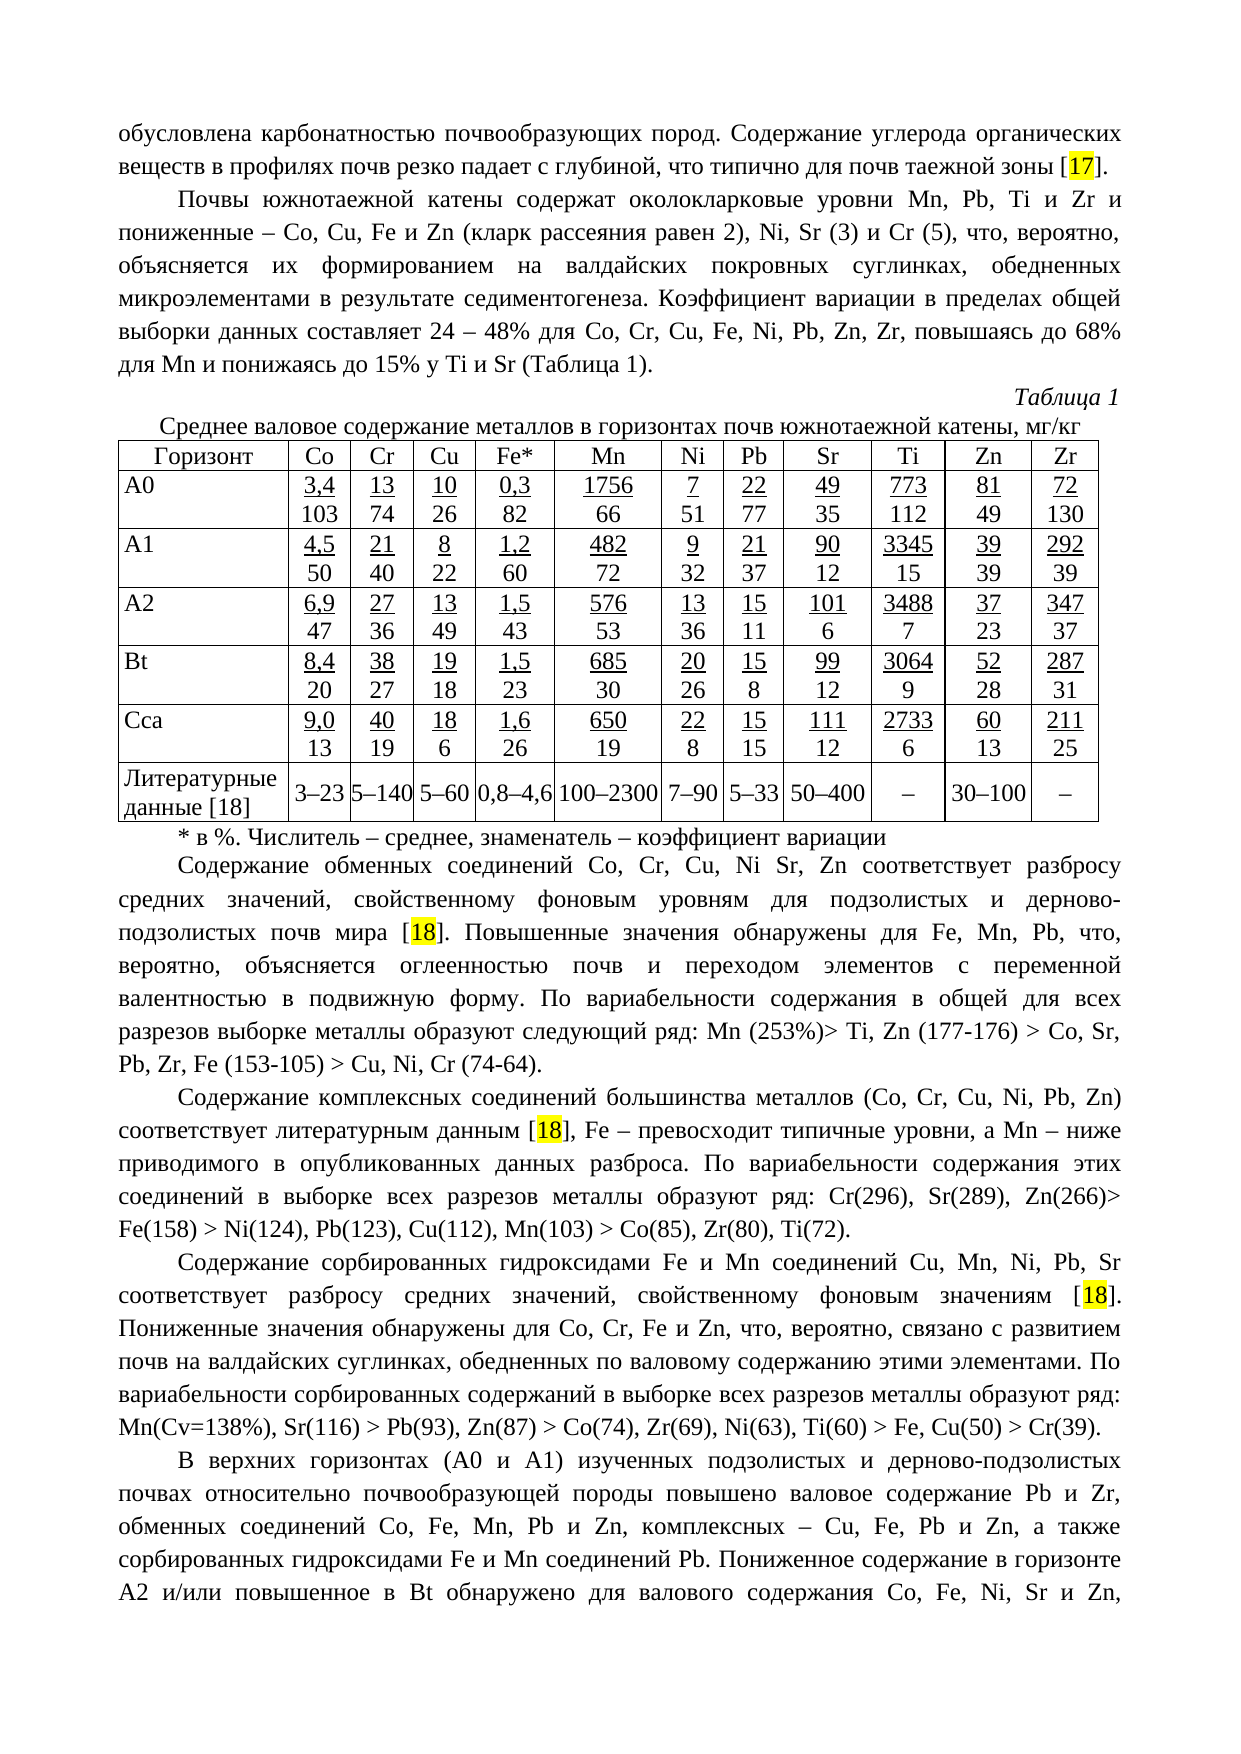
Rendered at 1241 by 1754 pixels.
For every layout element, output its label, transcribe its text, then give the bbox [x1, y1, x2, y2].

table_cell А1 [119, 529, 288, 558]
table_cell 7 [662, 471, 723, 499]
table_cell 49 [414, 616, 475, 645]
table_cell 1,2 [476, 529, 554, 558]
table_cell 3488 [872, 588, 944, 616]
table_cell 1,5 [476, 646, 554, 675]
table_header Sr [784, 441, 871, 469]
table_cell 12 [784, 734, 871, 762]
table_cell 9 [662, 529, 723, 558]
text Содержание комплексных соединений большинства металлов (Co, Cr, Cu, Ni, Pb, Zn) соответствует литературным данным [18], Fe – превосходит типичные уровни, а Mn – ниже приводимого в опубликованных данных разброса. По вариабельности содержания этих соединений в выборке всех разрезов металлы образуют ряд: Cr(296), Sr(289), Zn(266)> Fe(158) > Ni(124), Pb(123), Cu(112), Mn(103) > Co(85), Zr(80), Ti(72). [118, 1082, 1122, 1243]
table_cell 5–60 [414, 763, 475, 821]
table_header Cu [414, 441, 475, 469]
table_cell 101 [784, 588, 871, 616]
table_cell 49 [784, 471, 871, 499]
table_cell 13 [946, 734, 1031, 762]
table_cell [119, 734, 288, 762]
table_cell 40 [351, 558, 413, 587]
table_header Fe* [476, 441, 554, 469]
table_header Ti [872, 441, 944, 469]
table_header Cr [351, 441, 413, 469]
table_cell 9 [872, 675, 944, 704]
table_cell 19 [555, 734, 661, 762]
table_cell 576 [555, 588, 661, 616]
table_cell 0,8–4,6 [476, 763, 554, 821]
table_header Ni [662, 441, 723, 469]
text * в %. Числитель – среднее, знаменатель – коэффициент вариации [118, 822, 1122, 851]
table_cell 12 [784, 558, 871, 587]
table_cell [119, 675, 288, 704]
table_cell 66 [555, 499, 661, 528]
table_cell 292 [1032, 529, 1098, 558]
table_cell 53 [555, 616, 661, 645]
table_cell 30 [555, 675, 661, 704]
table_cell 100–2300 [555, 763, 661, 821]
table_cell Bt [119, 646, 288, 675]
table_cell 50 [289, 558, 350, 587]
table_cell 0,3 [476, 471, 554, 499]
table_cell 82 [476, 499, 554, 528]
table_cell 74 [351, 499, 413, 528]
table_cell 23 [946, 616, 1031, 645]
table_cell 60 [946, 705, 1031, 733]
table_cell 103 [289, 499, 350, 528]
text Таблица 1 [118, 382, 1122, 411]
text Содержание обменных соединений Co, Cr, Cu, Ni Sr, Zn соответствует разбросу средних значений, свойственному фоновым уровням для подзолистых и дерново-подзолистых почв мира [18]. Повышенные значения обнаружены для Fe, Mn, Pb, что, вероятно, объясняется оглеенностью почв и переходом элементов с переменной валентностью в подвижную форму. По вариабельности содержания в общей для всех разрезов выборке металлы образуют следующий ряд: Mn (253%)> Ti, Zn (177-176) > Co, Sr, Pb, Zr, Fe (153-105) > Cu, Ni, Cr (74-64). [118, 851, 1122, 1077]
table_cell 11 [724, 616, 783, 645]
table_cell 111 [784, 705, 871, 733]
table_cell 685 [555, 646, 661, 675]
table_cell 6 [872, 734, 944, 762]
table_cell 39 [1032, 558, 1098, 587]
table_cell 49 [946, 499, 1031, 528]
table_cell 10 [414, 471, 475, 499]
table_cell 2733 [872, 705, 944, 733]
table_cell 650 [555, 705, 661, 733]
table_header Co [289, 441, 350, 469]
table_cell 40 [351, 705, 413, 733]
table_header Pb [724, 441, 783, 469]
table_cell 19 [414, 646, 475, 675]
table_cell 7–90 [662, 763, 723, 821]
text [118, 1445, 1122, 1606]
table_cell 27 [351, 588, 413, 616]
table_cell 27 [351, 675, 413, 704]
table_cell Cca [119, 705, 288, 733]
table_cell 5–140 [351, 763, 413, 821]
table_cell 22 [414, 558, 475, 587]
table_cell 5–33 [724, 763, 783, 821]
table_cell 39 [946, 558, 1031, 587]
table_cell А0 [119, 471, 288, 499]
table_cell 8 [414, 529, 475, 558]
table_cell 482 [555, 529, 661, 558]
table_cell 26 [476, 734, 554, 762]
table_cell 36 [662, 616, 723, 645]
table_cell 15 [724, 705, 783, 733]
table_cell 8 [662, 734, 723, 762]
table_cell – [1032, 763, 1098, 821]
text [118, 118, 1122, 180]
table_cell 6 [784, 616, 871, 645]
table_cell 211 [1032, 705, 1098, 733]
table_cell 773 [872, 471, 944, 499]
table_cell Литературные данные [18] [119, 763, 288, 821]
table_cell 112 [872, 499, 944, 528]
table_cell 287 [1032, 646, 1098, 675]
table_cell 6,9 [289, 588, 350, 616]
table_cell 9,0 [289, 705, 350, 733]
table_cell 51 [662, 499, 723, 528]
table_cell 47 [289, 616, 350, 645]
table_cell 13 [414, 588, 475, 616]
table_cell 28 [946, 675, 1031, 704]
table_header Mn [555, 441, 661, 469]
table_cell 90 [784, 529, 871, 558]
table_header Горизонт [119, 441, 288, 469]
table_cell [119, 616, 288, 645]
table_cell 22 [662, 705, 723, 733]
table_cell 13 [289, 734, 350, 762]
table_cell 37 [724, 558, 783, 587]
table_cell 77 [724, 499, 783, 528]
table_cell 12 [784, 675, 871, 704]
table_cell 50–400 [784, 763, 871, 821]
table_cell 32 [662, 558, 723, 587]
table_cell 15 [872, 558, 944, 587]
table_cell 7 [872, 616, 944, 645]
table_cell 3–23 [289, 763, 350, 821]
text Почвы южнотаежной катены содержат околокларковые уровни Mn, Pb, Ti и Zr и пониженные – Co, Cu, Fe и Zn (кларк рассеяния равен 2), Ni, Sr (3) и Cr (5), что, вероятно, объясняется их формированием на валдайских покровных суглинках, обедненных микроэлементами в результате седиментогенеза. Коэффициент вариации в пределах общей выборки данных составляет 24 – 48% для Co, Cr, Cu, Fe, Ni, Pb, Zn, Zr, повышаясь до 68% для Mn и понижаясь до 15% у Ti и Sr (Таблица 1). [118, 184, 1122, 378]
table_header Zr [1032, 441, 1098, 469]
table_cell 8,4 [289, 646, 350, 675]
table_cell 81 [946, 471, 1031, 499]
table_cell 60 [476, 558, 554, 587]
table_cell 31 [1032, 675, 1098, 704]
table_cell 15 [724, 646, 783, 675]
table_cell 3,4 [289, 471, 350, 499]
table_cell 21 [351, 529, 413, 558]
table_cell 4,5 [289, 529, 350, 558]
table_cell 3064 [872, 646, 944, 675]
table_cell 23 [476, 675, 554, 704]
table_cell 8 [724, 675, 783, 704]
table_cell 15 [724, 734, 783, 762]
table_cell 22 [724, 471, 783, 499]
table_cell А2 [119, 588, 288, 616]
table_cell 13 [351, 471, 413, 499]
table_cell 39 [946, 529, 1031, 558]
table_cell 72 [555, 558, 661, 587]
table_cell 30–100 [946, 763, 1031, 821]
table_cell 26 [414, 499, 475, 528]
table_cell [119, 499, 288, 528]
table_cell 26 [662, 675, 723, 704]
table_cell 21 [724, 529, 783, 558]
table_cell 36 [351, 616, 413, 645]
table_cell 37 [1032, 616, 1098, 645]
table_cell 1,6 [476, 705, 554, 733]
table_cell – [872, 763, 944, 821]
table_cell [119, 558, 288, 587]
table_cell 20 [289, 675, 350, 704]
table_cell 52 [946, 646, 1031, 675]
table_cell 72 [1032, 471, 1098, 499]
table_cell 347 [1032, 588, 1098, 616]
table_cell 13 [662, 588, 723, 616]
table_cell 35 [784, 499, 871, 528]
table_cell 3345 [872, 529, 944, 558]
table_cell 18 [414, 705, 475, 733]
table_cell 18 [414, 675, 475, 704]
table_cell 19 [351, 734, 413, 762]
table_cell 20 [662, 646, 723, 675]
table_cell 6 [414, 734, 475, 762]
table_cell 130 [1032, 499, 1098, 528]
table_header Zn [946, 441, 1031, 469]
table_cell 43 [476, 616, 554, 645]
table_cell 1,5 [476, 588, 554, 616]
text Среднее валовое содержание металлов в горизонтах почв южнотаежной катены, мг/кг [118, 411, 1122, 440]
table_cell 1756 [555, 471, 661, 499]
table_cell 38 [351, 646, 413, 675]
table_cell 99 [784, 646, 871, 675]
table_cell 15 [724, 588, 783, 616]
text Содержание сорбированных гидроксидами Fe и Mn соединений Cu, Mn, Ni, Pb, Sr соответствует разбросу средних значений, свойственному фоновым значениям [18]. Пониженные значения обнаружены для Co, Сr, Fe и Zn, что, вероятно, связано с развитием почв на валдайских суглинках, обедненных по валовому содержанию этими элементами. По вариабельности сорбированных содержаний в выборке всех разрезов металлы образуют ряд: Mn(Cv=138%), Sr(116) > Pb(93), Zn(87) > Co(74), Zr(69), Ni(63), Ti(60) > Fe, Cu(50) > Cr(39). [118, 1247, 1122, 1441]
table_cell 37 [946, 588, 1031, 616]
table_cell 25 [1032, 734, 1098, 762]
